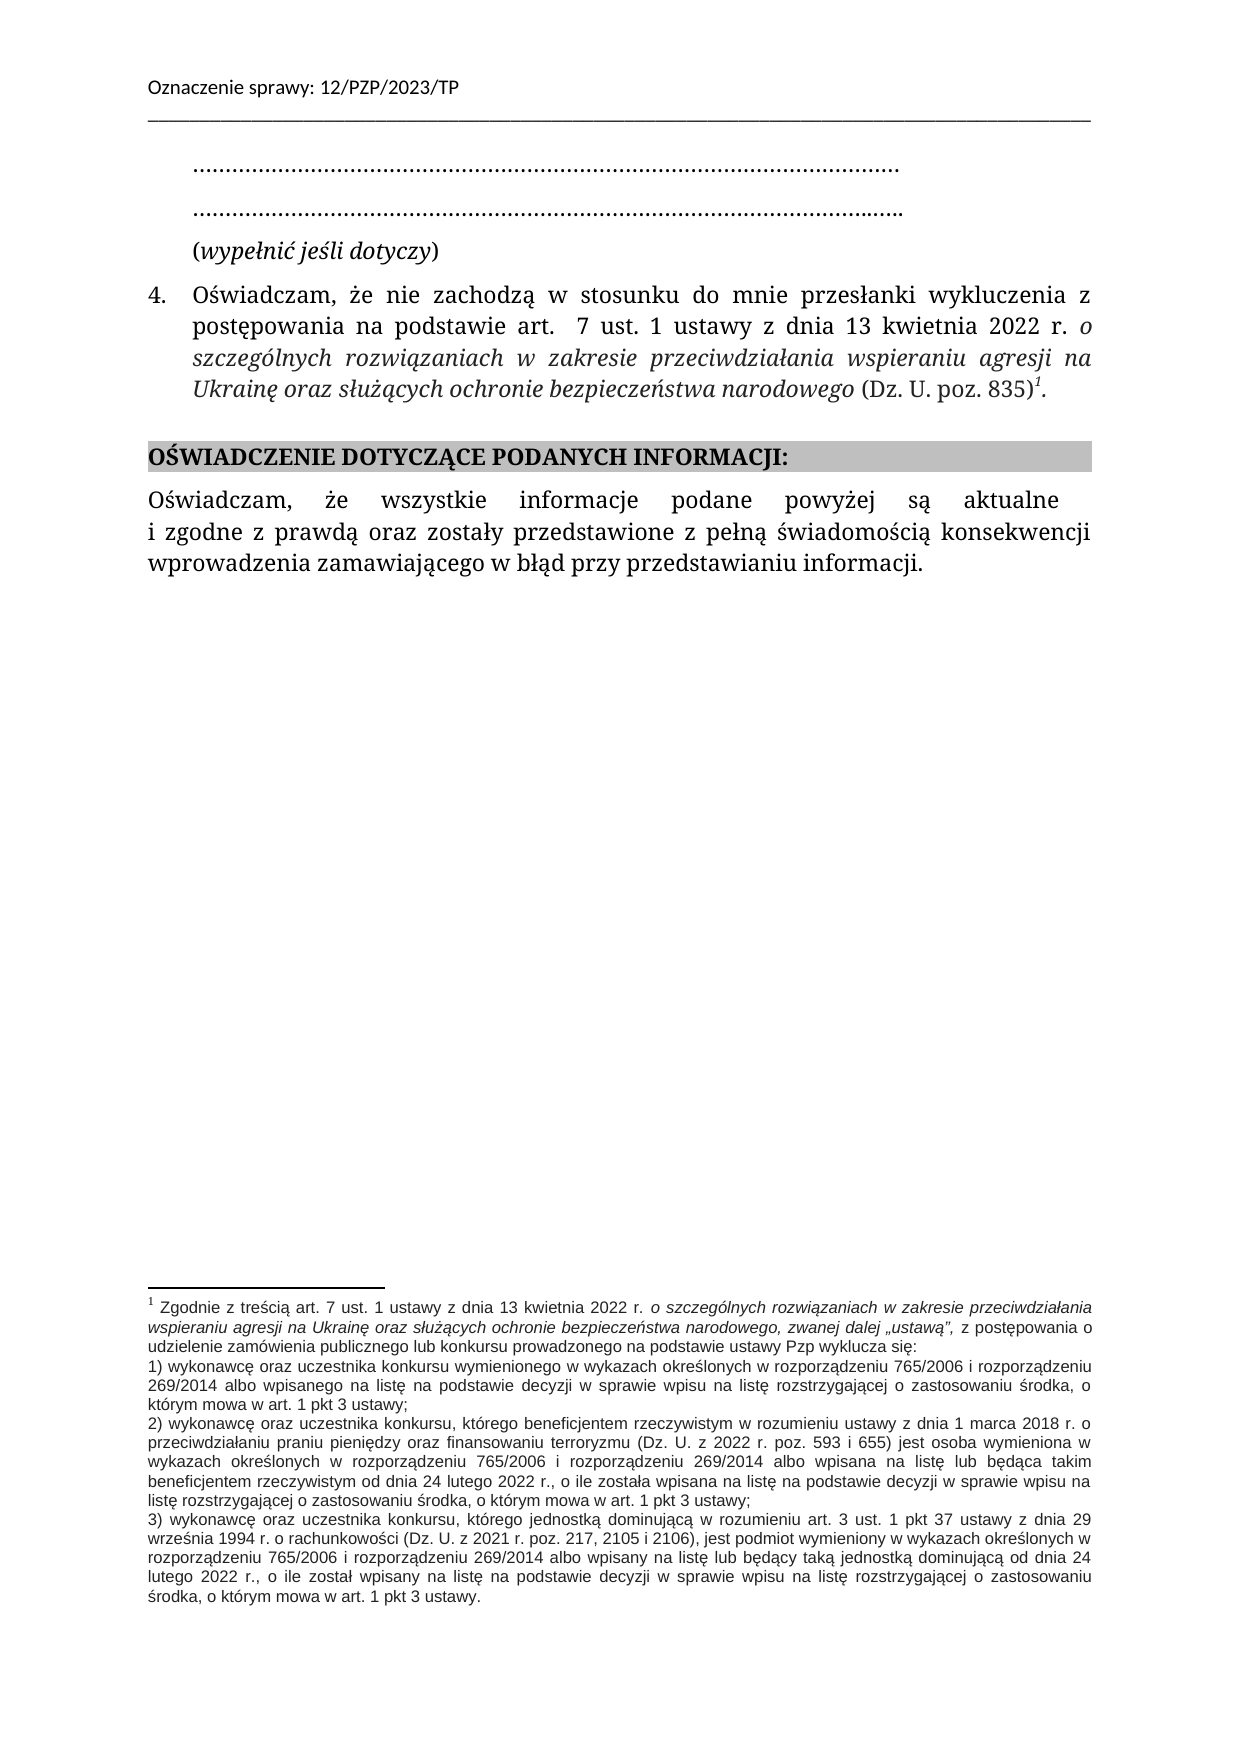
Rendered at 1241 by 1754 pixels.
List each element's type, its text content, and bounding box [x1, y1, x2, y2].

text OŚWIADCZENIE DOTYCZĄCE PODANYCH INFORMACJI: [148, 441, 1092, 472]
text …………………………………………………………………………………………..….. [192, 191, 1092, 223]
text Oświadczam, że wszystkie informacje podane powyżej są aktualne i zgodne z prawdą oraz zostały przedstawione z pełną świadomością konsekwencji wprowadzenia zamawiającego w błąd przy przedstawianiu informacji. [148, 484, 1092, 578]
list Oświadczam, że nie zachodzą w stosunku do mnie przesłanki wykluczenia z postępowania na podstawie art. 7 ust. 1 ustawy z dnia 13 kwietnia 2022 r. o szczególnych rozwiązaniach w zakresie przeciwdziałania wspieraniu agresji na Ukrainę oraz służących ochronie bezpieczeństwa narodowego (Dz. U. poz. 835). [148, 279, 1092, 404]
text ……………………………………………………………………………………………… [192, 148, 1092, 179]
text (wypełnić jeśli dotyczy) [192, 235, 1092, 266]
